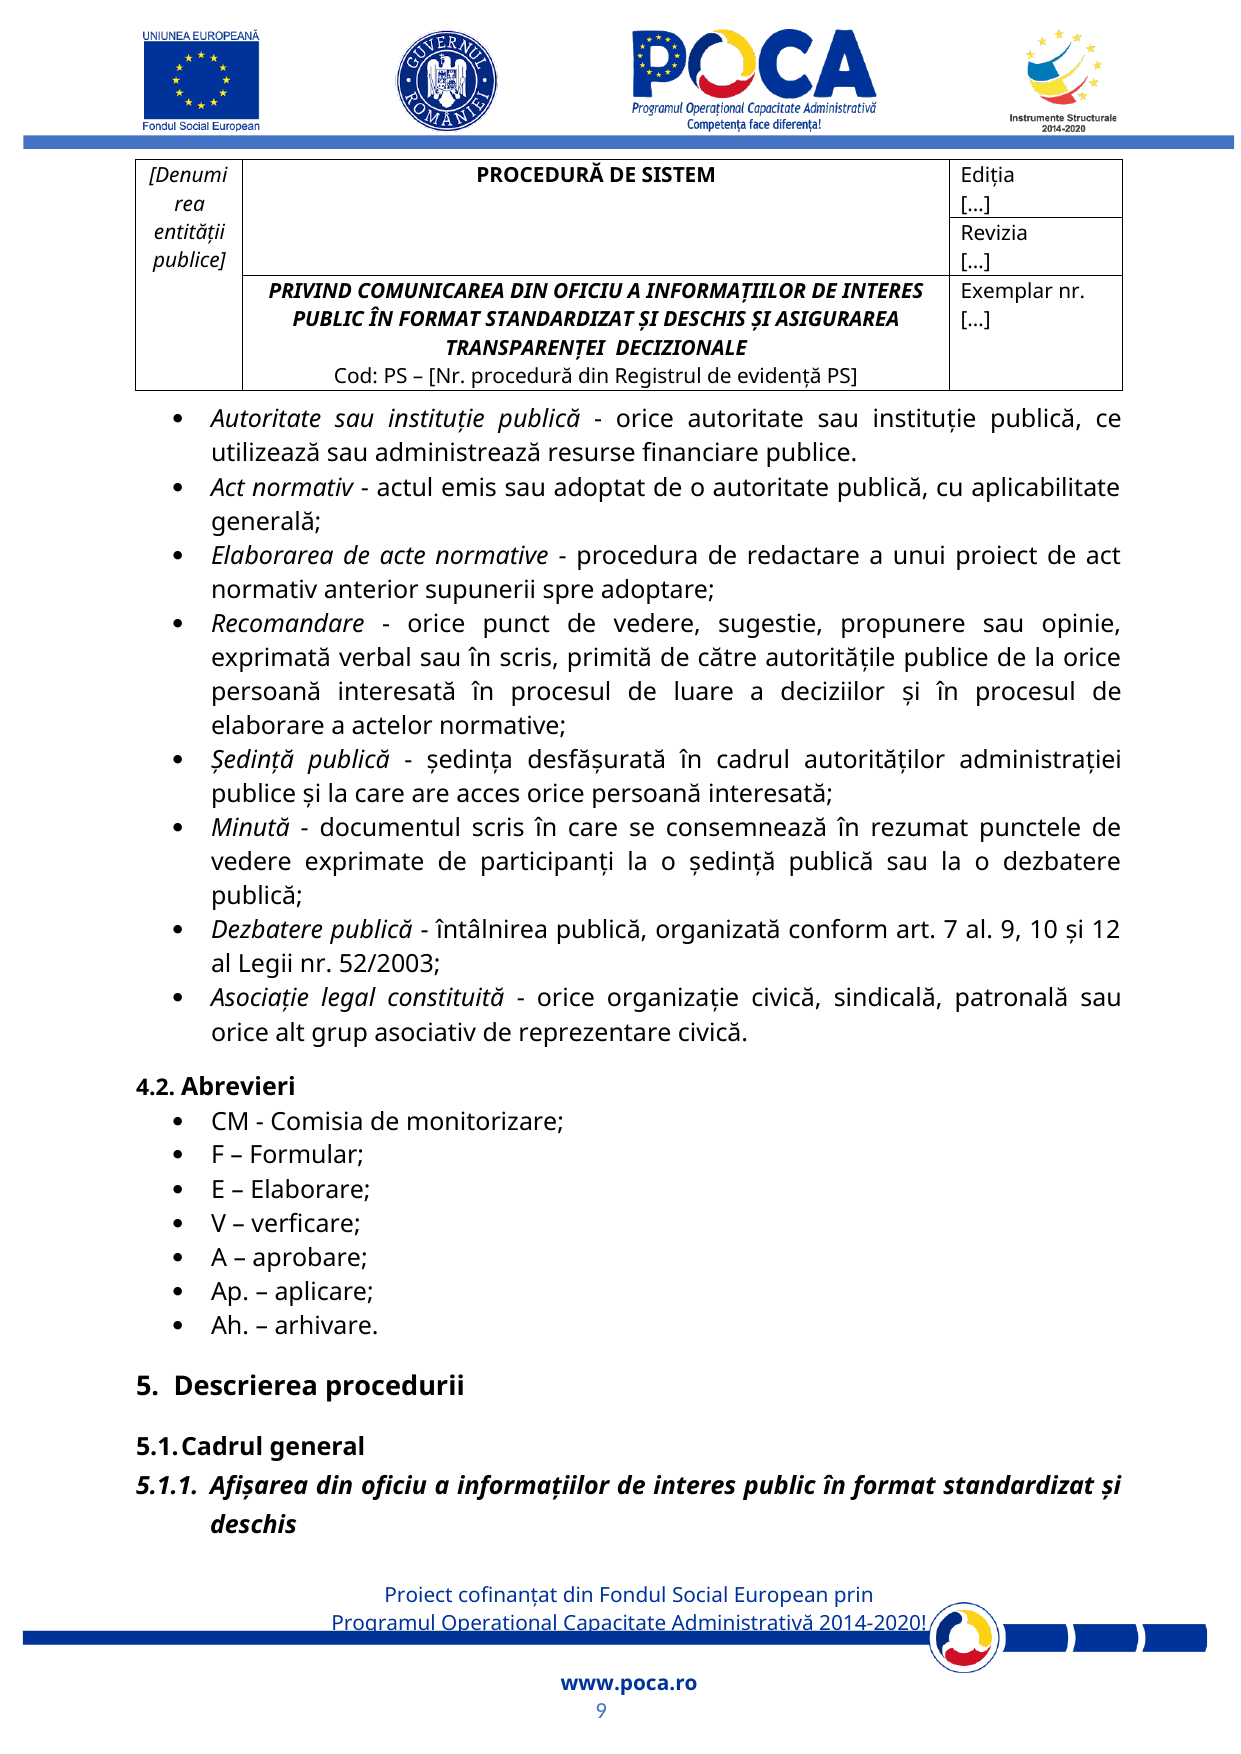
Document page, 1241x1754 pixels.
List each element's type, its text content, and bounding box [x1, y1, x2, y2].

list F – Formular; [173, 1137, 1122, 1171]
list CM - Comisia de monitorizare; [173, 1103, 1122, 1137]
list Afișarea din oficiu a informațiilor de interes public în format standardizat și deschis [136, 1468, 1122, 1541]
list Ap. – aplicare; [173, 1273, 1122, 1307]
list Ședinţă publică - şedinţa desfăşurată în cadrul autorităţilor administraţiei publice şi la care are acces orice persoană interesată; [173, 742, 1122, 810]
list Recomandare - orice punct de vedere, sugestie, propunere sau opinie, exprimată verbal sau în scris, primită de către autorităţile publice de la orice persoană interesată în procesul de luare a deciziilor şi în procesul de elaborare a actelor normative; [173, 605, 1122, 742]
list Dezbatere publică - întâlnirea publică, organizată conform art. 7 al. 9, 10 și 12 al Legii nr. 52/2003; [173, 912, 1122, 980]
list E – Elaborare; [173, 1171, 1122, 1205]
list Ah. – arhivare. [173, 1307, 1122, 1342]
subtitle Descrierea procedurii [136, 1367, 1122, 1403]
subtitle Cadrul general [136, 1428, 1122, 1462]
list Minută - documentul scris în care se consemnează în rezumat punctele de vedere exprimate de participanţi la o şedinţă publică sau la o dezbatere publică; [173, 810, 1122, 912]
list Asociaţie legal constituită - orice organizaţie civică, sindicală, patronală sau orice alt grup asociativ de reprezentare civică. [173, 980, 1122, 1048]
list Act normativ - actul emis sau adoptat de o autoritate publică, cu aplicabilitate generală; [173, 469, 1122, 537]
picture [22, 1602, 1208, 1673]
list A – aprobare; [173, 1239, 1122, 1273]
subtitle Abrevieri [136, 1069, 1122, 1103]
list Elaborarea de acte normative - procedura de redactare a unui proiect de act normativ anterior supunerii spre adoptare; [173, 537, 1122, 605]
list Autoritate sau instituţie publică - orice autoritate sau instituţie publică, ce utilizează sau administrează resurse financiare publice. [173, 401, 1122, 469]
list V – verficare; [173, 1205, 1122, 1239]
picture [141, 29, 1117, 132]
